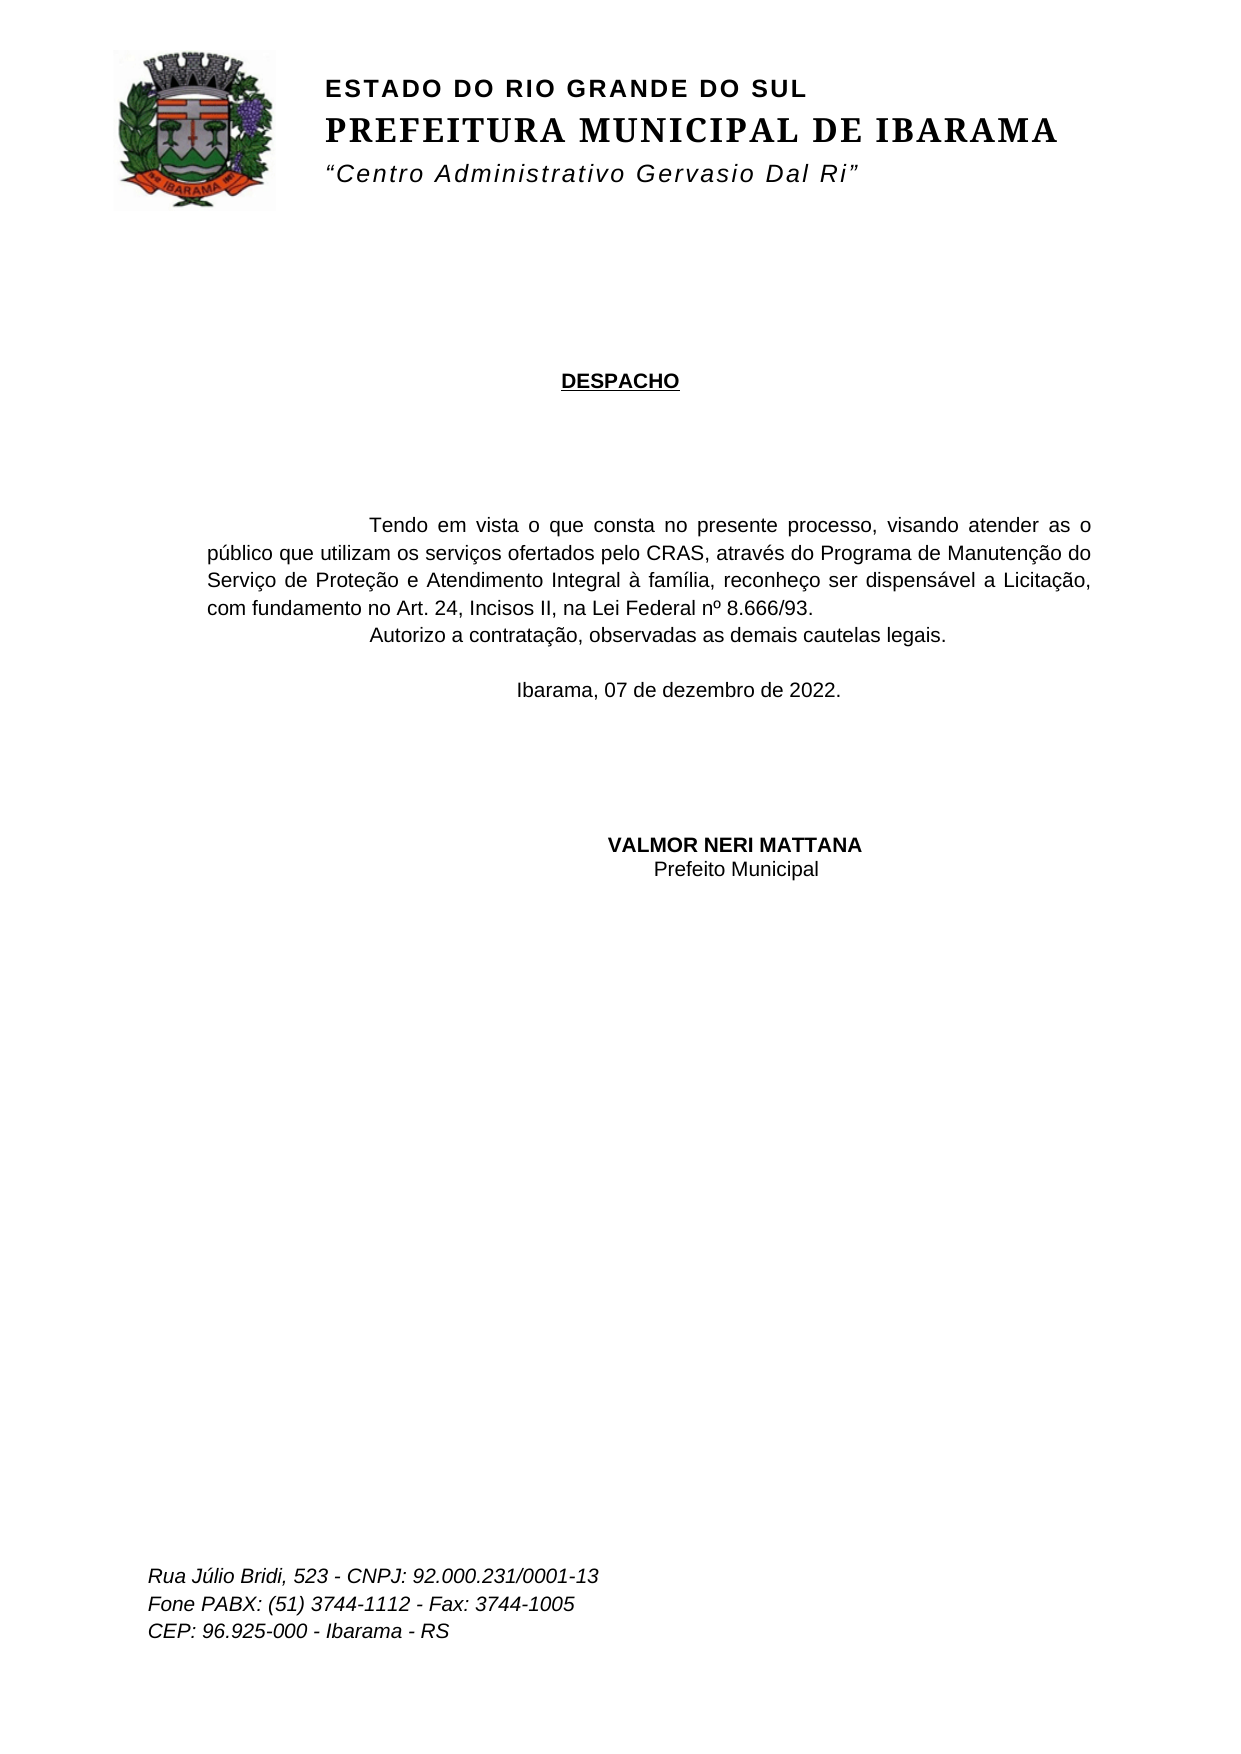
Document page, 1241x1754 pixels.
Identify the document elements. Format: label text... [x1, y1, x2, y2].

text Prefeito Municipal [148, 856, 1093, 880]
text Tendo em vista o que consta no presente processo, visando atender as o público que utilizam os serviços ofertados pelo CRAS, através do Programa de Manutenção do Serviço de Proteção e Atendimento Integral à família, reconheço ser dispensável a Licitação, com fundamento no Art. 24, Incisos II, na Lei Federal nº 8.666/93. [207, 513, 1093, 619]
text Ibarama, 07 de dezembro de 2022. [207, 678, 1093, 702]
text VALMOR NERI MATTANA [148, 832, 1093, 856]
text Autorizo a contratação, observadas as demais cautelas legais. [207, 623, 1093, 647]
picture [113, 50, 276, 211]
subtitle DESPACHO [148, 369, 1093, 393]
